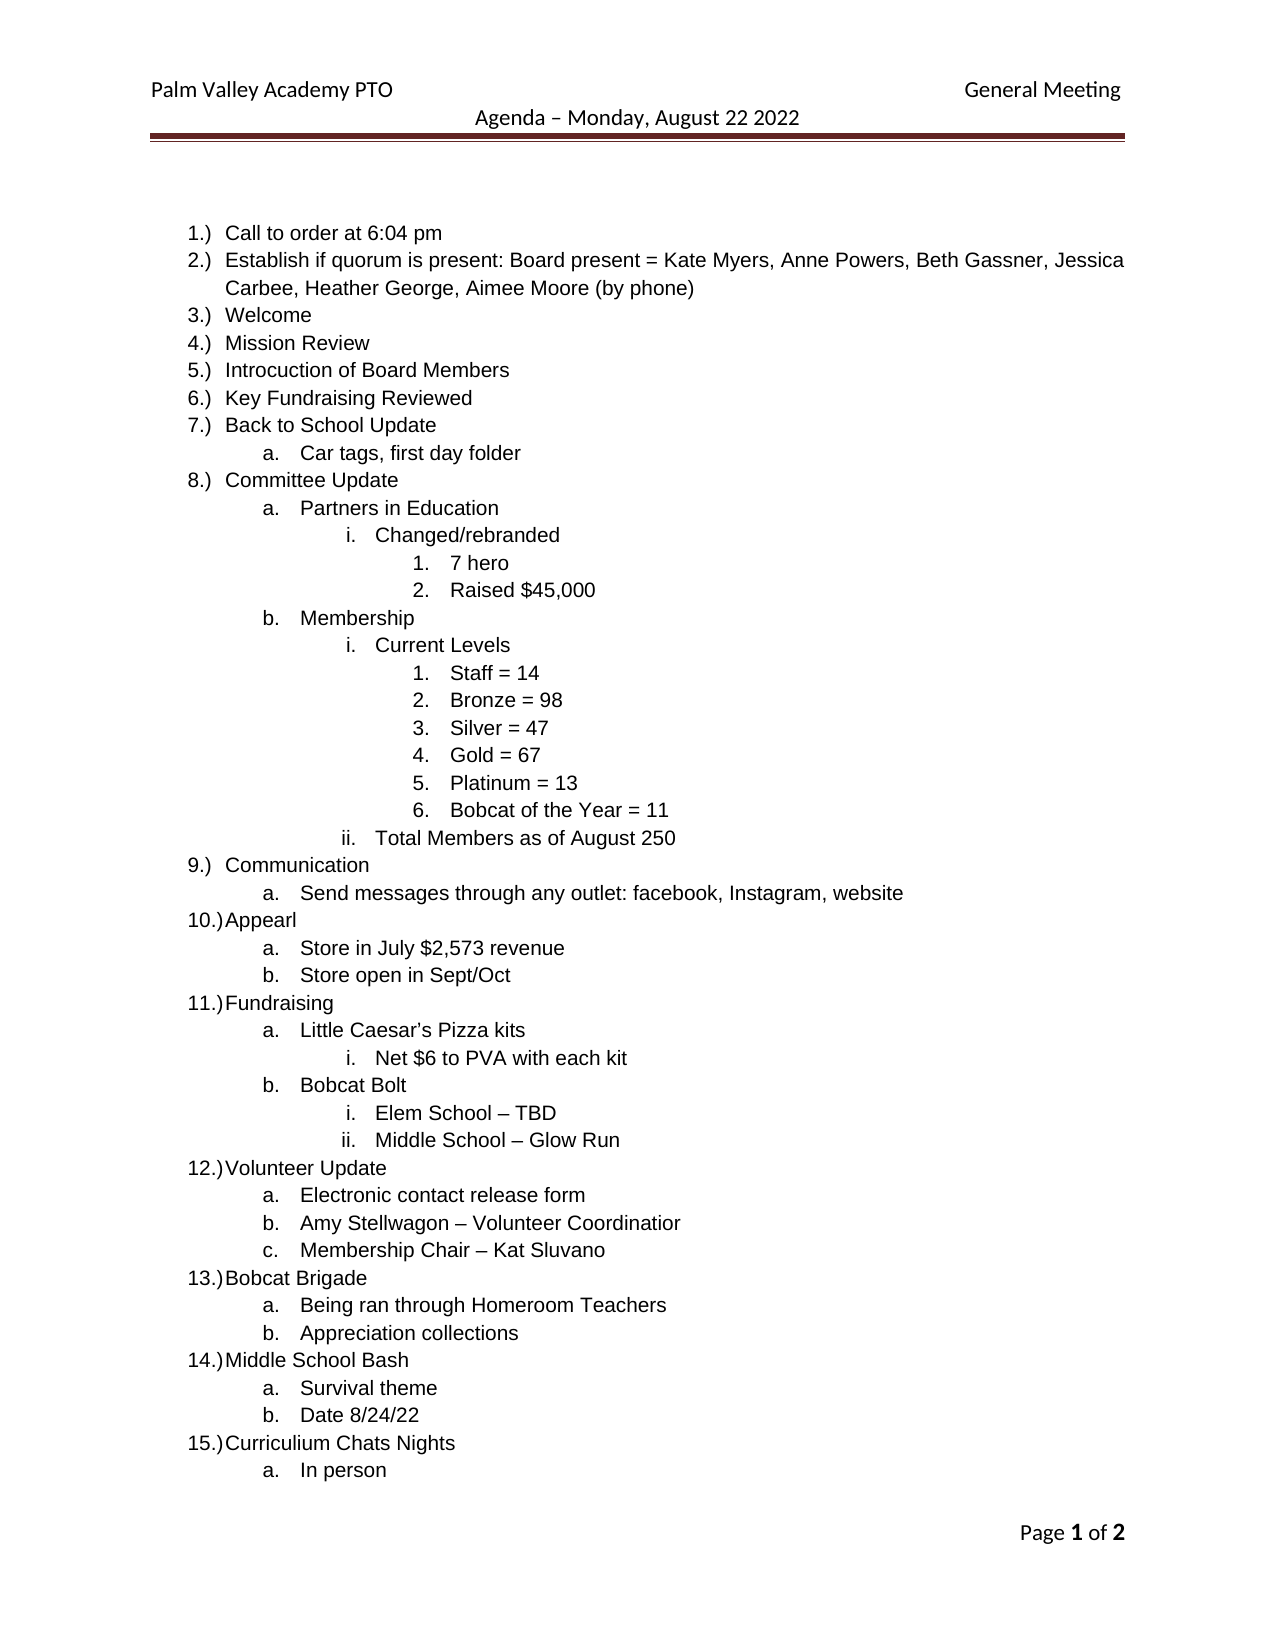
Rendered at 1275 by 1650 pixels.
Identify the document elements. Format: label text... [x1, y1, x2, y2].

list Staff = 14 [412, 661, 1125, 684]
list Membership [262, 606, 1125, 629]
list Call to order at 6:04 pm [187, 221, 1125, 244]
list Communication [187, 853, 1125, 877]
list Current Levels [356, 633, 1125, 657]
list Gold = 67 [412, 743, 1125, 767]
list Bobcat of the Year = 11 [412, 798, 1125, 822]
list Bobcat Bolt [262, 1073, 1125, 1097]
list Appearl [187, 908, 1125, 932]
list Establish if quorum is present: Board present = Kate Myers, Anne Powers, Beth Gassner, Jessica Carbee, Heather George, Aimee Moore (by phone) [187, 248, 1125, 299]
list Curriculium Chats Nights [187, 1431, 1125, 1454]
list Survival theme [262, 1376, 1125, 1399]
list Amy Stellwagon – Volunteer Coordinatior [262, 1211, 1125, 1234]
list In person [262, 1458, 1125, 1482]
list Being ran through Homeroom Teachers [262, 1293, 1125, 1317]
list Key Fundraising Reviewed [187, 386, 1125, 409]
list Bronze = 98 [412, 688, 1125, 712]
list 7 hero [412, 551, 1125, 574]
list Changed/rebranded [356, 523, 1125, 547]
list Bobcat Brigade [187, 1266, 1125, 1289]
list Raised $45,000 [412, 578, 1125, 602]
list Membership Chair – Kat Sluvano [262, 1238, 1125, 1262]
list Elem School – TBD [356, 1101, 1125, 1124]
list Appreciation collections [262, 1321, 1125, 1344]
list Partners in Education [262, 496, 1125, 519]
list Platinum = 13 [412, 771, 1125, 794]
list Car tags, first day folder [262, 441, 1125, 464]
list Volunteer Update [187, 1156, 1125, 1179]
list Electronic contact release form [262, 1183, 1125, 1207]
list Date 8/24/22 [262, 1403, 1125, 1427]
list Mission Review [187, 331, 1125, 354]
list Silver = 47 [412, 716, 1125, 739]
list Net $6 to PVA with each kit [356, 1046, 1125, 1069]
list Send messages through any outlet: facebook, Instagram, website [262, 881, 1125, 904]
list Little Caesar’s Pizza kits [262, 1018, 1125, 1042]
list Fundraising [187, 991, 1125, 1014]
list Store in July $2,573 revenue [262, 936, 1125, 959]
list Middle School – Glow Run [356, 1128, 1125, 1152]
list Back to School Update [187, 413, 1125, 437]
list Introcuction of Board Members [187, 358, 1125, 382]
list Store open in Sept/Oct [262, 963, 1125, 987]
list Total Members as of August 250 [356, 826, 1125, 849]
list Welcome [187, 303, 1125, 327]
list Middle School Bash [187, 1348, 1125, 1372]
list Committee Update [187, 468, 1125, 492]
